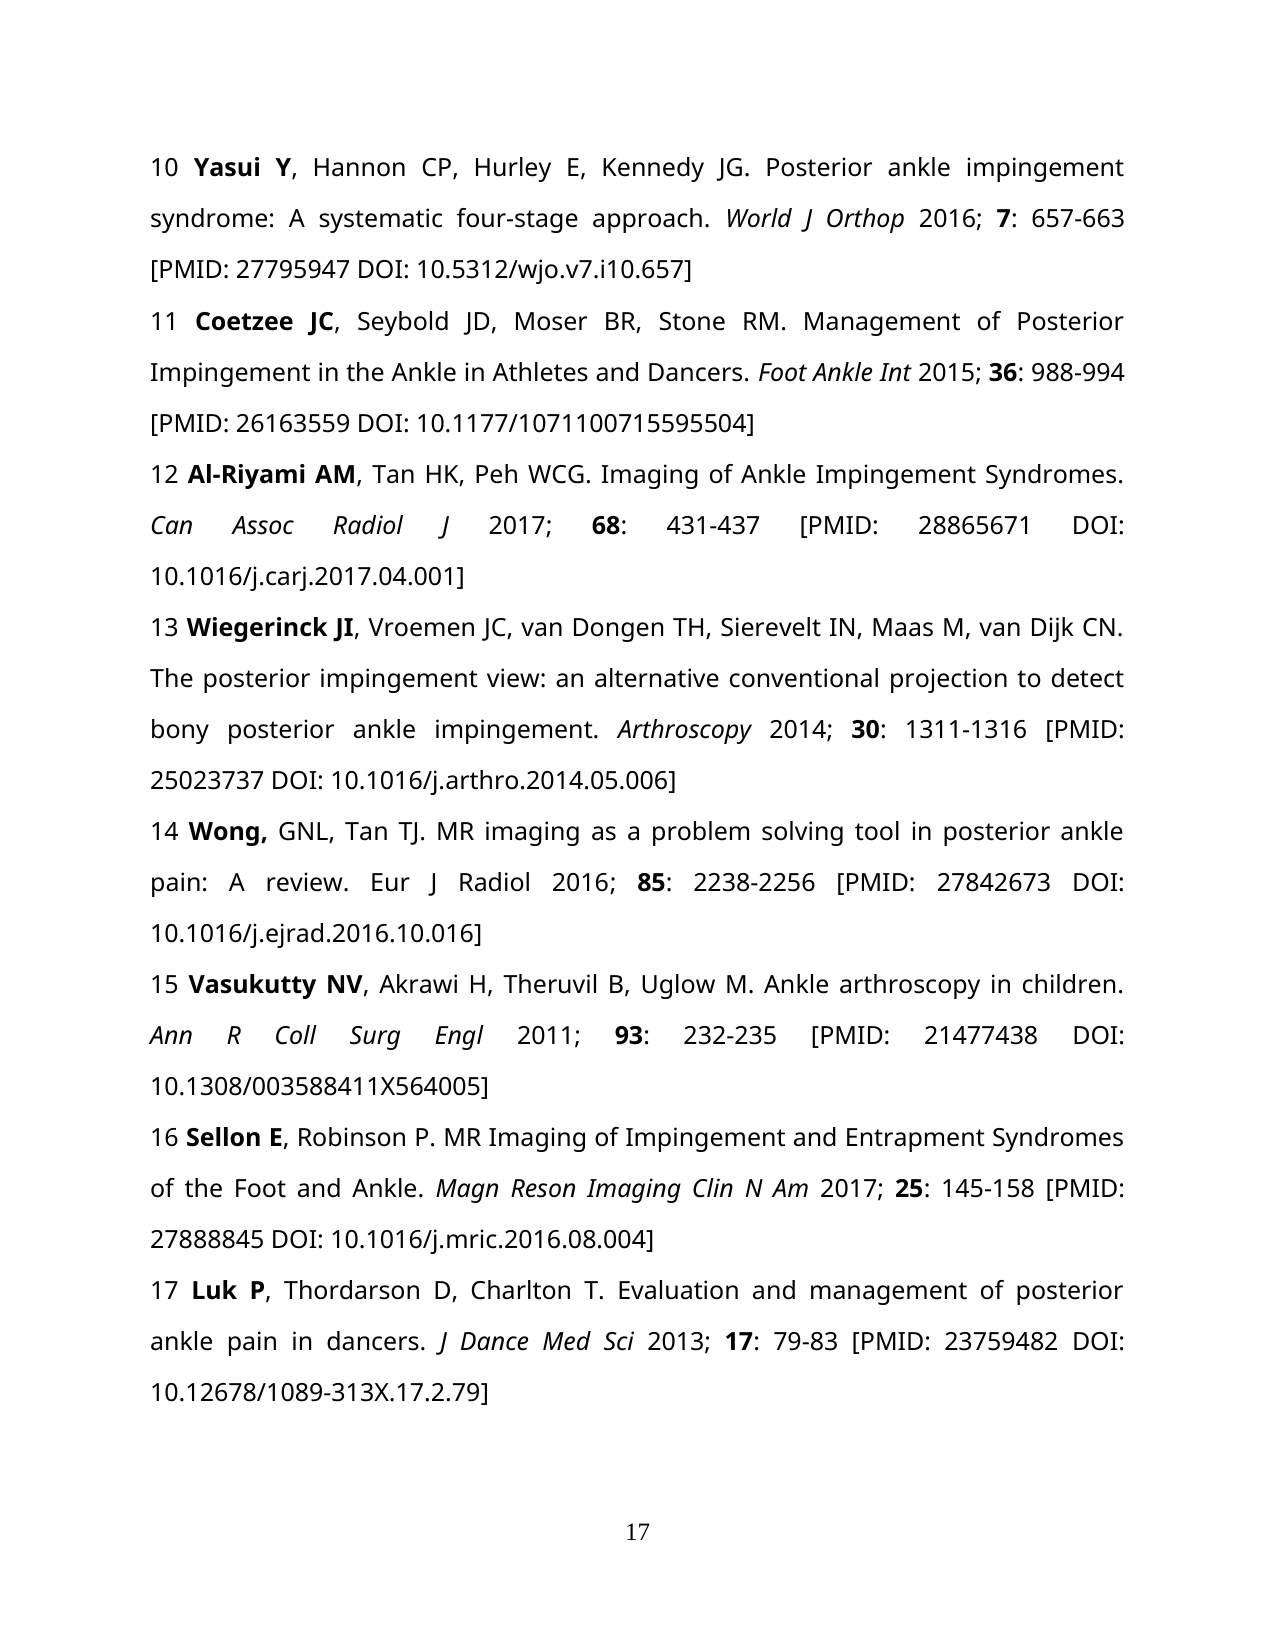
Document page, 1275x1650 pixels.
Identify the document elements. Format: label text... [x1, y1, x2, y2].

text 13 Wiegerinck JI, Vroemen JC, van Dongen TH, Sierevelt IN, Maas M, van Dijk CN. The posterior impingement view: an alternative conventional projection to detect bony posterior ankle impingement. Arthroscopy 2014; 30: 1311-1316 [PMID: 25023737 DOI: 10.1016/j.arthro.2014.05.006] [150, 609, 1125, 797]
text 10 Yasui Y, Hannon CP, Hurley E, Kennedy JG. Posterior ankle impingement syndrome: A systematic four-stage approach. World J Orthop 2016; 7: 657-663 [PMID: 27795947 DOI: 10.5312/wjo.v7.i10.657] [150, 150, 1125, 286]
text 15 Vasukutty NV, Akrawi H, Theruvil B, Uglow M. Ankle arthroscopy in children. Ann R Coll Surg Engl 2011; 93: 232-235 [PMID: 21477438 DOI: 10.1308/003588411X564005] [150, 967, 1125, 1103]
text 16 Sellon E, Robinson P. MR Imaging of Impingement and Entrapment Syndromes of the Foot and Ankle. Magn Reson Imaging Clin N Am 2017; 25: 145-158 [PMID: 27888845 DOI: 10.1016/j.mric.2016.08.004] [150, 1120, 1125, 1256]
text 11 Coetzee JC, Seybold JD, Moser BR, Stone RM. Management of Posterior Impingement in the Ankle in Athletes and Dancers. Foot Ankle Int 2015; 36: 988-994 [PMID: 26163559 DOI: 10.1177/1071100715595504] [150, 303, 1125, 439]
text 14 Wong, GNL, Tan TJ. MR imaging as a problem solving tool in posterior ankle pain: A review. Eur J Radiol 2016; 85: 2238-2256 [PMID: 27842673 DOI: 10.1016/j.ejrad.2016.10.016] [150, 813, 1125, 950]
text 12 Al-Riyami AM, Tan HK, Peh WCG. Imaging of Ankle Impingement Syndromes. Can Assoc Radiol J 2017; 68: 431-437 [PMID: 28865671 DOI: 10.1016/j.carj.2017.04.001] [150, 456, 1125, 592]
text 17 Luk P, Thordarson D, Charlton T. Evaluation and management of posterior ankle pain in dancers. J Dance Med Sci 2013; 17: 79-83 [PMID: 23759482 DOI: 10.12678/1089-313X.17.2.79] [150, 1273, 1125, 1409]
